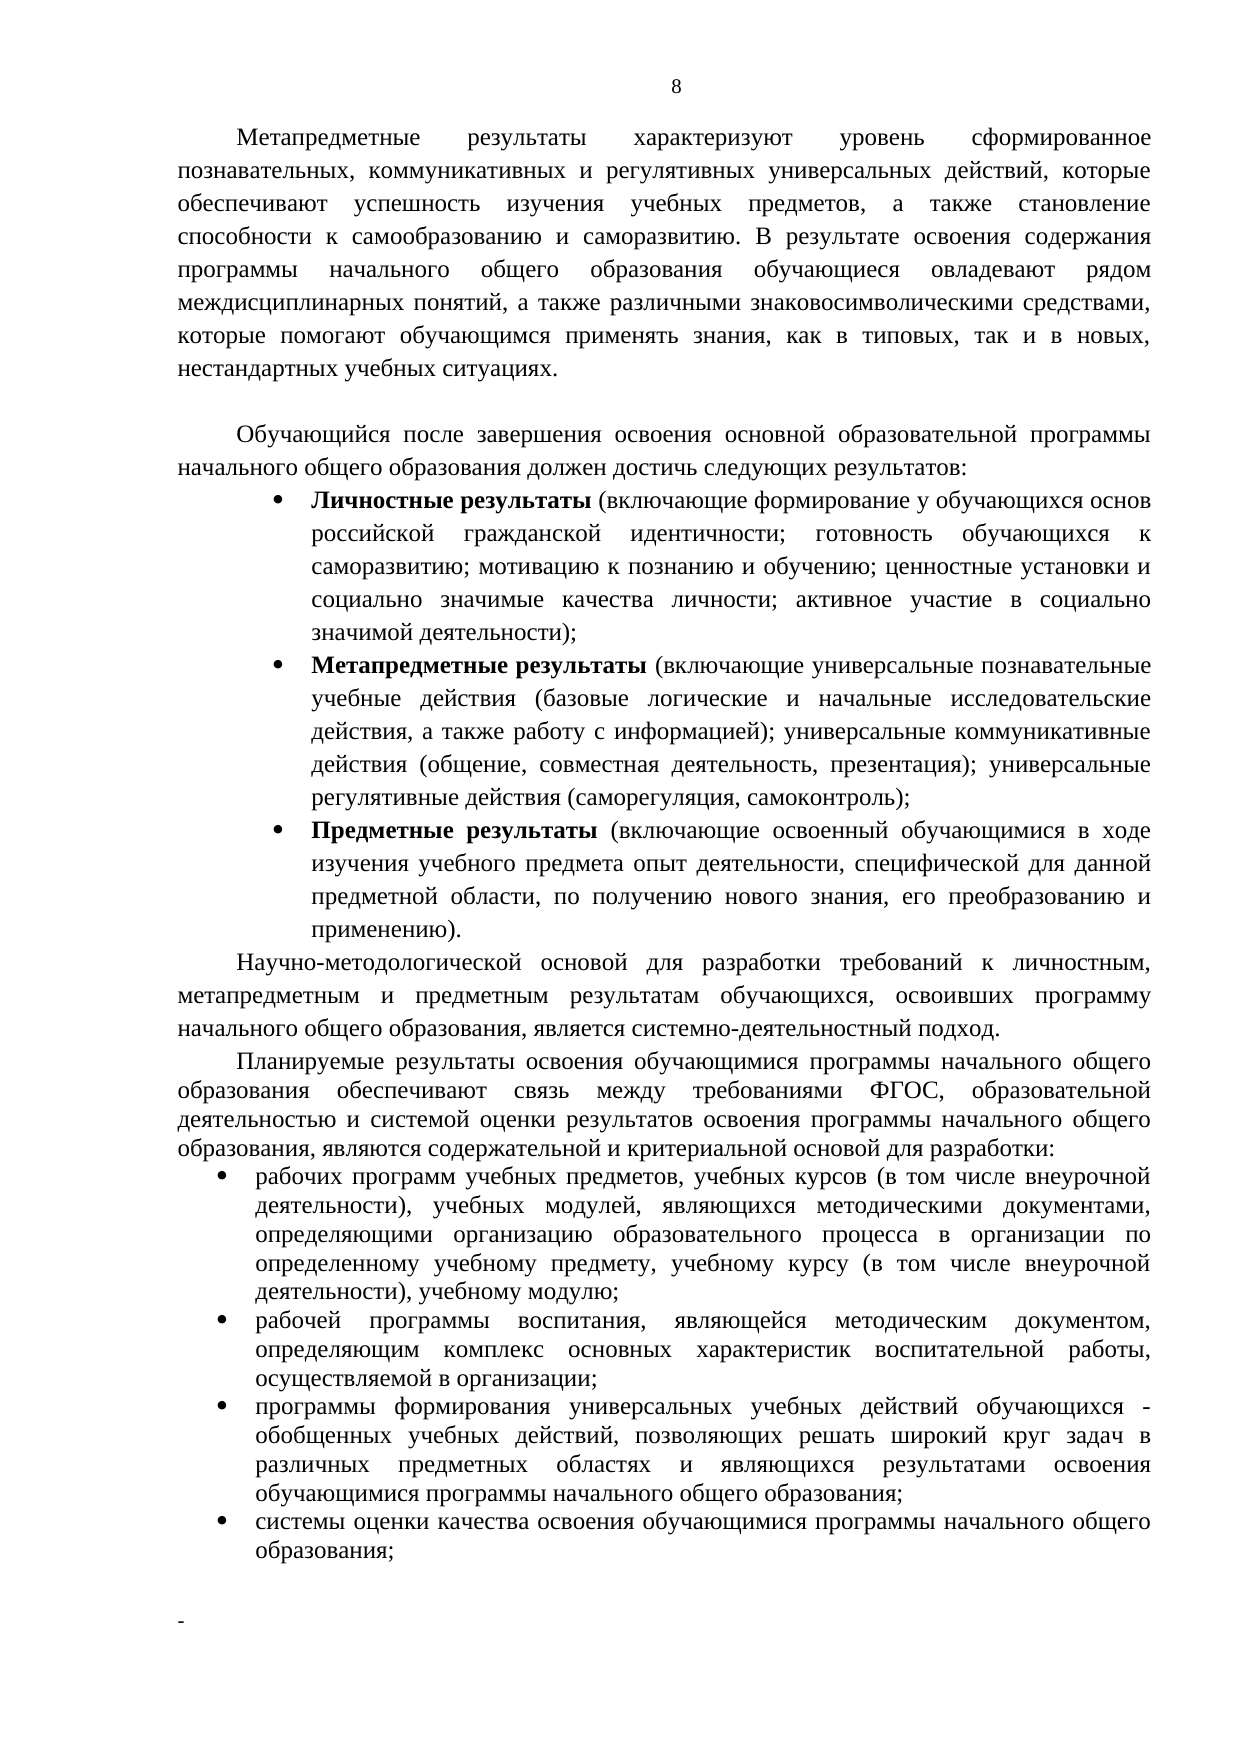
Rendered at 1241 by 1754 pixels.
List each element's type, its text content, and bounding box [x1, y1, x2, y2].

text Метапредметные результаты характеризуют уровень сформированное познавательных, коммуникативных и регулятивных универсальных действий, которые обеспечивают успешность изучения учебных предметов, а также становление способности к самообразованию и саморазвитию. В результате освоения содержания программы начального общего образования обучающиеся овладевают рядом междисциплинарных понятий, а также различными знаковосимволическими средствами, которые помогают обучающимся применять знания, как в типовых, так и в новых, нестандартных учебных ситуациях. [177, 122, 1152, 382]
text Научно-методологической основой для разработки требований к личностным, метапредметным и предметным результатам обучающихся, освоивших программу начального общего образования, является системно-деятельностный подход. [177, 947, 1152, 1042]
list системы оценки качества освоения обучающимися программы начального общего образования; [218, 1506, 1152, 1564]
list рабочих программ учебных предметов, учебных курсов (в том числе внеурочной деятельности), учебных модулей, являющихся методическими документами, определяющими организацию образовательного процесса в организации по определенному учебному предмету, учебному курсу (в том числе внеурочной деятельности), учебному модулю; [218, 1161, 1152, 1305]
list Предметные результаты (включающие освоенный обучающимися в ходе изучения учебного предмета опыт деятельности, специфической для данной предметной области, по получению нового знания, его преобразованию и применению). [274, 815, 1152, 943]
list программы формирования универсальных учебных действий обучающихся - обобщенных учебных действий, позволяющих решать широкий круг задач в различных предметных областях и являющихся результатами освоения обучающимися программы начального общего образования; [218, 1391, 1152, 1506]
text Обучающийся после завершения освоения основной образовательной программы начального общего образования должен достичь следующих результатов: [177, 419, 1152, 481]
list рабочей программы воспитания, являющейся методическим документом, определяющим комплекс основных характеристик воспитательной работы, осуществляемой в организации; [218, 1305, 1152, 1391]
list Личностные результаты (включающие формирование у обучающихся основ российской гражданской идентичности; готовность обучающихся к саморазвитию; мотивацию к познанию и обучению; ценностные установки и социально значимые качества личности; активное участие в социально значимой деятельности); [274, 485, 1152, 646]
text Планируемые результаты освоения обучающимися программы начального общего образования обеспечивают связь между требованиями ФГОС, образовательной деятельностью и системой оценки результатов освоения программы начального общего образования, являются содержательной и критериальной основой для разработки: [177, 1046, 1152, 1161]
list Метапредметные результаты (включающие универсальные познавательные учебные действия (базовые логические и начальные исследовательские действия, а также работу с информацией); универсальные коммуникативные действия (общение, совместная деятельность, презентация); универсальные регулятивные действия (саморегуляция, самоконтроль); [274, 650, 1152, 811]
